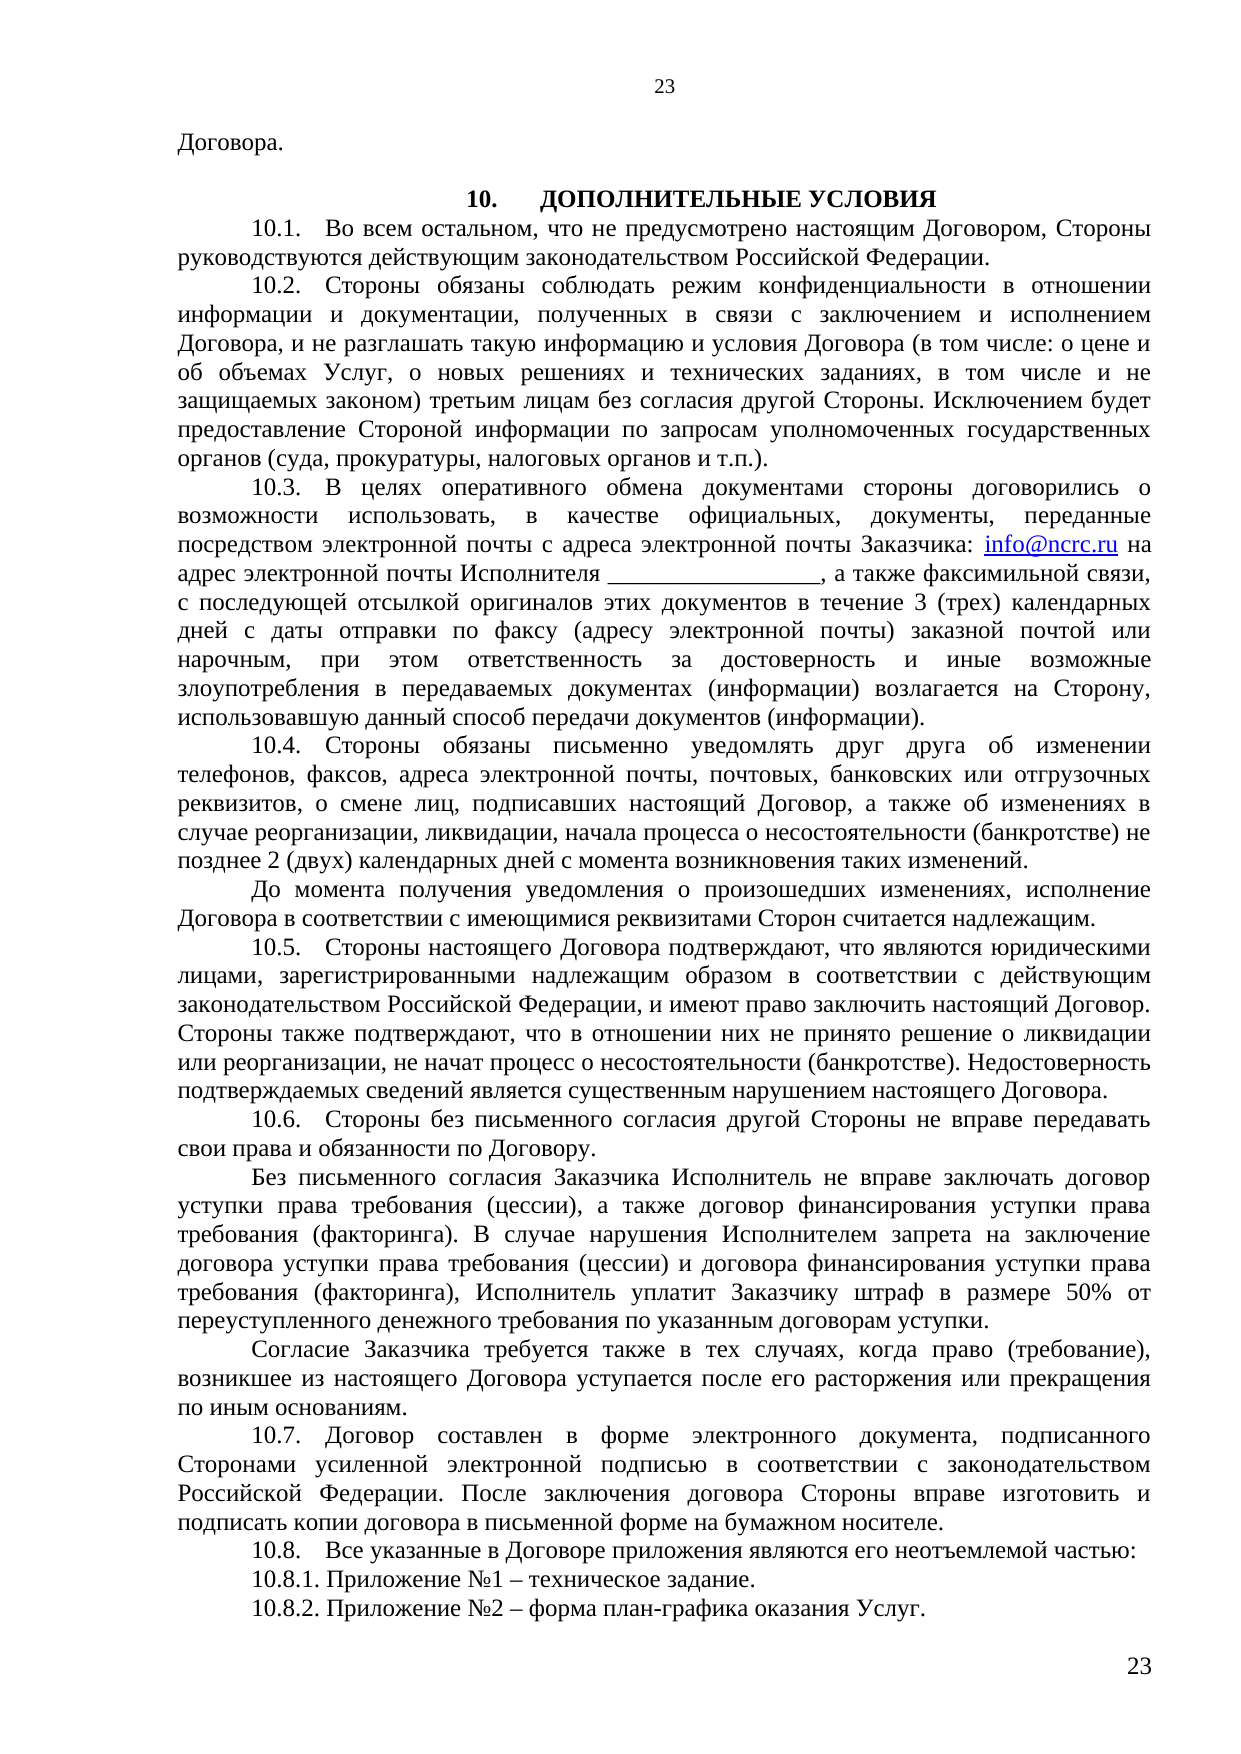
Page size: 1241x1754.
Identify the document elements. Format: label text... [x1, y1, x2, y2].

text 10.8.2. Приложение №2 – форма план-графика оказания Услуг. [177, 1593, 1152, 1622]
text Без письменного согласия Заказчика Исполнитель не вправе заключать договор уступки права требования (цессии), а также договор финансирования уступки права требования (факторинга). В случае нарушения Исполнителем запрета на заключение договора уступки права требования (цессии) и договора финансирования уступки права требования (факторинга), Исполнитель уплатит Заказчику штраф в размере 50% от переуступленного денежного требования по указанным договорам уступки. [177, 1162, 1152, 1334]
text 10.7. Договор составлен в форме электронного документа, подписанного Сторонами усиленной электронной подписью в соответствии с законодательством Российской Федерации. После заключения договора Стороны вправе изготовить и подписать копии договора в письменной форме на бумажном носителе. [177, 1420, 1152, 1535]
text 10.2. Стороны обязаны соблюдать режим конфиденциальности в отношении информации и документации, полученных в связи с заключением и исполнением Договора, и не разглашать такую информацию и условия Договора (в том числе: о цене и об объемах Услуг, о новых решениях и технических заданиях, в том числе и не защищаемых законом) третьим лицам без согласия другой Стороны. Исключением будет предоставление Стороной информации по запросам уполномоченных государственных органов (суда, прокуратуры, налоговых органов и т.п.). [177, 270, 1152, 472]
text Согласие Заказчика требуется также в тех случаях, когда право (требование), возникшее из настоящего Договора уступается после его расторжения или прекращения по иным основаниям. [177, 1334, 1152, 1420]
text 10.8. Все указанные в Договоре приложения являются его неотъемлемой частью: [177, 1535, 1152, 1564]
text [177, 127, 1152, 155]
text До момента получения уведомления о произошедших изменениях, исполнение Договора в соответствии с имеющимися реквизитами Сторон считается надлежащим. [177, 874, 1152, 932]
text 10.1. Во всем остальном, что не предусмотрено настоящим Договором, Стороны руководствуются действующим законодательством Российской Федерации. [177, 213, 1152, 270]
list ДОПОЛНИТЕЛЬНЫЕ УСЛОВИЯ [177, 184, 1152, 213]
text 10.3. В целях оперативного обмена документами стороны договорились о возможности использовать, в качестве официальных, документы, переданные посредством электронной почты с адреса электронной почты Заказчика: info@ncrc.ru на адрес электронной почты Исполнителя _________________, а также факсимильной связи, с последующей отсылкой оригиналов этих документов в течение 3 (трех) календарных дней с даты отправки по факсу (адресу электронной почты) заказной почтой или нарочным, при этом ответственность за достоверность и иные возможные злоупотребления в передаваемых документах (информации) возлагается на Сторону, использовавшую данный способ передачи документов (информации). [177, 472, 1152, 730]
text 10.6. Стороны без письменного согласия другой Стороны не вправе передавать свои права и обязанности по Договору. [177, 1104, 1152, 1162]
text 10.4. Стороны обязаны письменно уведомлять друг друга об изменении телефонов, факсов, адреса электронной почты, почтовых, банковских или отгрузочных реквизитов, о смене лиц, подписавших настоящий Договор, а также об изменениях в случае реорганизации, ликвидации, начала процесса о несостоятельности (банкротстве) не позднее 2 (двух) календарных дней с момента возникновения таких изменений. [177, 730, 1152, 874]
text 10.8.1. Приложение №1 – техническое задание. [177, 1564, 1152, 1593]
text 10.5. Стороны настоящего Договора подтверждают, что являются юридическими лицами, зарегистрированными надлежащим образом в соответствии с действующим законодательством Российской Федерации, и имеют право заключить настоящий Договор. Стороны также подтверждают, что в отношении них не принято решение о ликвидации или реорганизации, не начат процесс о несостоятельности (банкротстве). Недостоверность подтверждаемых сведений является существенным нарушением настоящего Договора. [177, 932, 1152, 1104]
